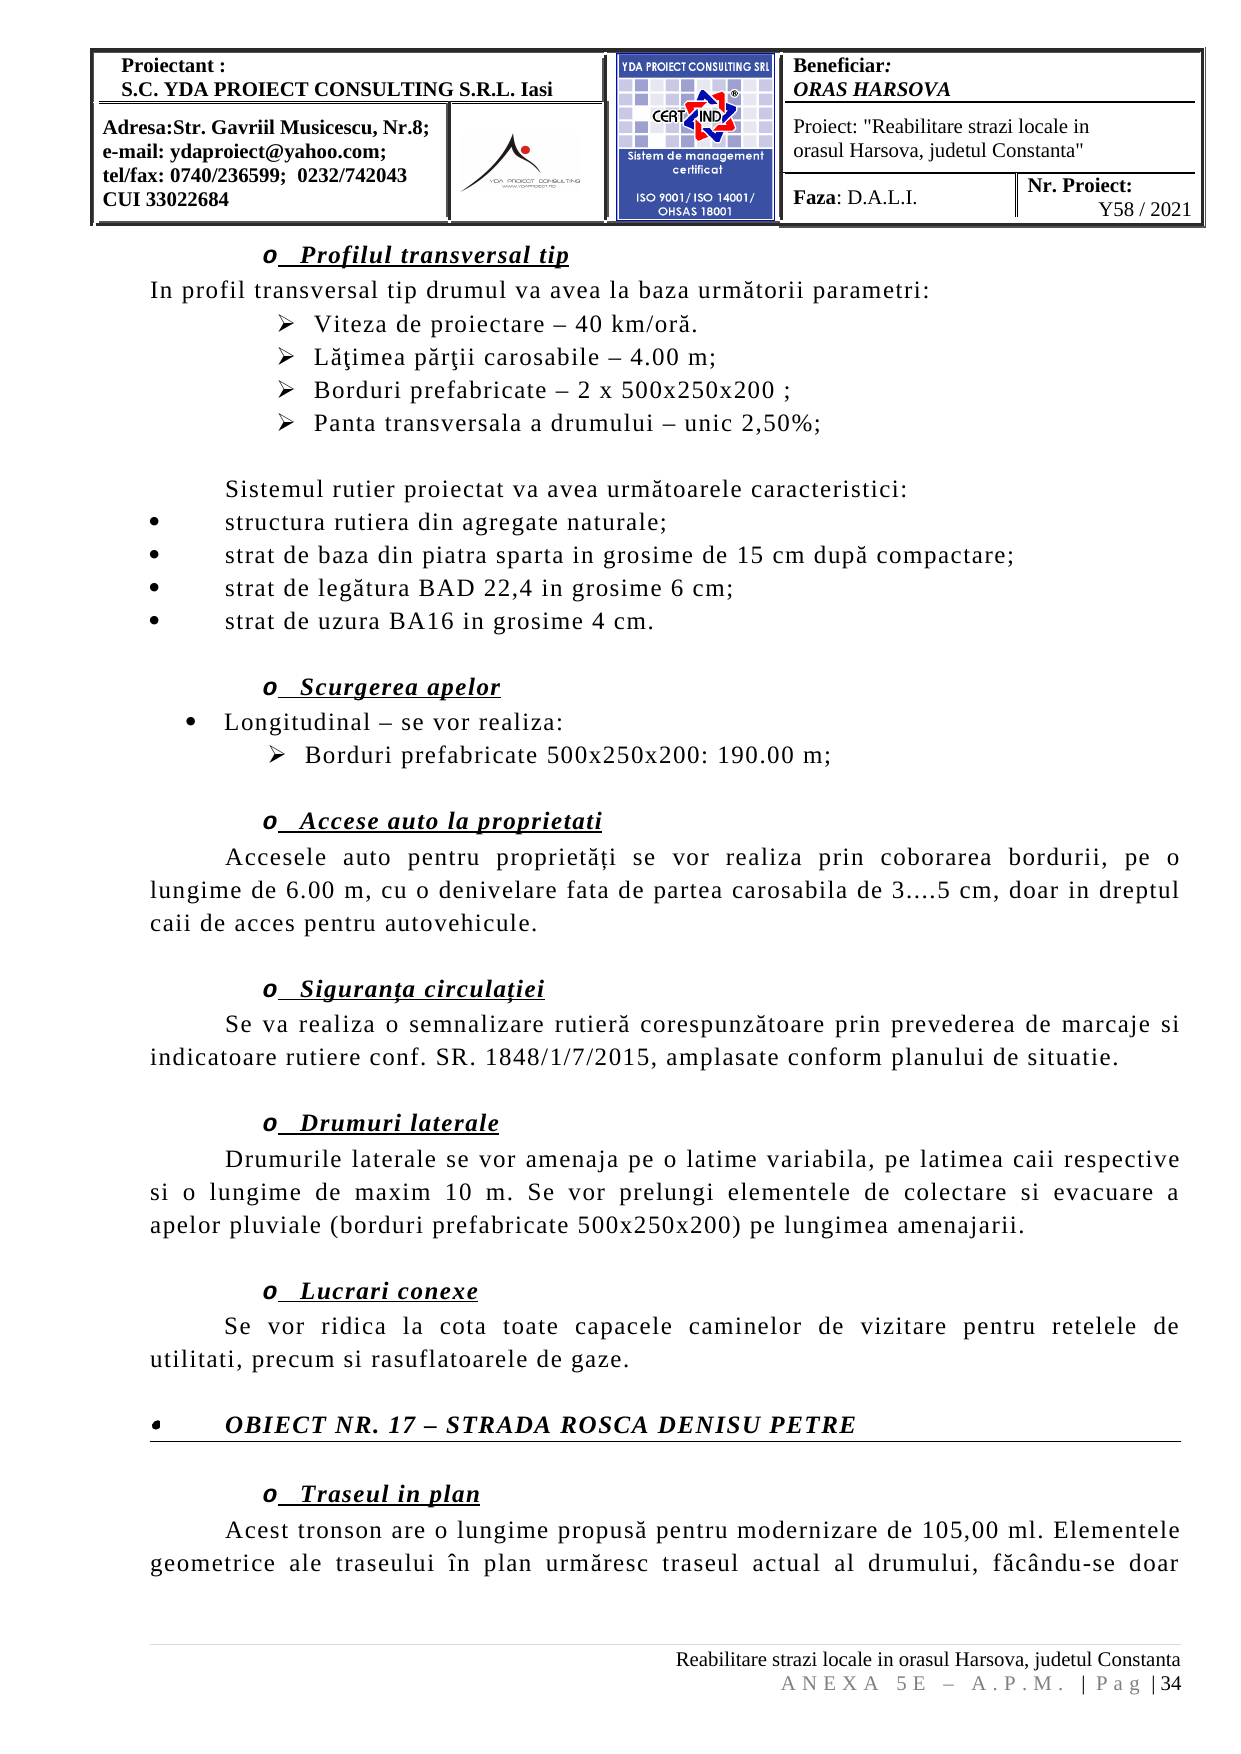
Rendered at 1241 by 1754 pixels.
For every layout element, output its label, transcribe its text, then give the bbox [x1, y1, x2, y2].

list Borduri prefabricate 500x250x200: 190.00 m; [267, 740, 1181, 769]
text In profil transversal tip drumul va avea la baza următorii parametri: [150, 276, 1181, 304]
list Traseul in plan [262, 1479, 1181, 1510]
list Viteza de proiectare – 40 km/oră. [276, 309, 1181, 337]
list strat de uzura BA16 in grosime 4 cm. [150, 606, 1178, 634]
list Lăţimea părţii carosabile – 4.00 m; [276, 342, 1181, 370]
list Profilul transversal tip [262, 240, 1181, 271]
list strat de legătura BAD 22,4 in grosime 6 cm; [150, 573, 1178, 602]
text Se vor ridica la cota toate capacele caminelor de vizitare pentru retelele de utilitati, precum si rasuflatoarele de gaze. [150, 1311, 1181, 1373]
picture [616, 53, 775, 221]
text Drumurile laterale se vor amenaja pe o latime variabila, pe latimea caii respective si o lungime de maxim 10 m. Se vor prelungi elementele de colectare si evacuare a apelor pluviale (borduri prefabricate 500x250x200) pe lungimea amenajarii. [150, 1144, 1181, 1238]
list Drumuri laterale [262, 1108, 1181, 1139]
picture [460, 133, 580, 192]
text Se va realiza o semnalizare rutieră corespunzătoare prin prevederea de marcaje si indicatoare rutiere conf. SR. 1848/1/7/2015, amplasate conform planului de situatie. [150, 1009, 1181, 1071]
list strat de baza din piatra sparta in grosime de 15 cm după compactare; [150, 540, 1178, 568]
list OBIECT NR. 17 – STRADA ROSCA DENISU PETRE [150, 1410, 1181, 1441]
list Scurgerea apelor [262, 672, 1181, 703]
list Borduri prefabricate – 2 x 500x250x200 ; [276, 375, 1181, 403]
list Panta transversala a drumului – unic 2,50%; [276, 408, 1181, 436]
text Sistemul rutier proiectat va avea următoarele caracteristici: [150, 474, 1181, 502]
list structura rutiera din agregate naturale; [150, 507, 1178, 536]
list Accese auto la proprietati [262, 806, 1181, 837]
list Accesele auto pentru proprietăți se vor realiza prin coborarea bordurii, pe o lungime de 6.00 m, cu o denivelare fata de partea carosabila de 3....5 cm, doar in dreptul caii de acces pentru autovehicule. [150, 842, 1181, 937]
list Siguranța circulației [262, 974, 1181, 1005]
list Longitudinal – se vor realiza: [186, 707, 1181, 736]
list Lucrari conexe [262, 1276, 1181, 1307]
